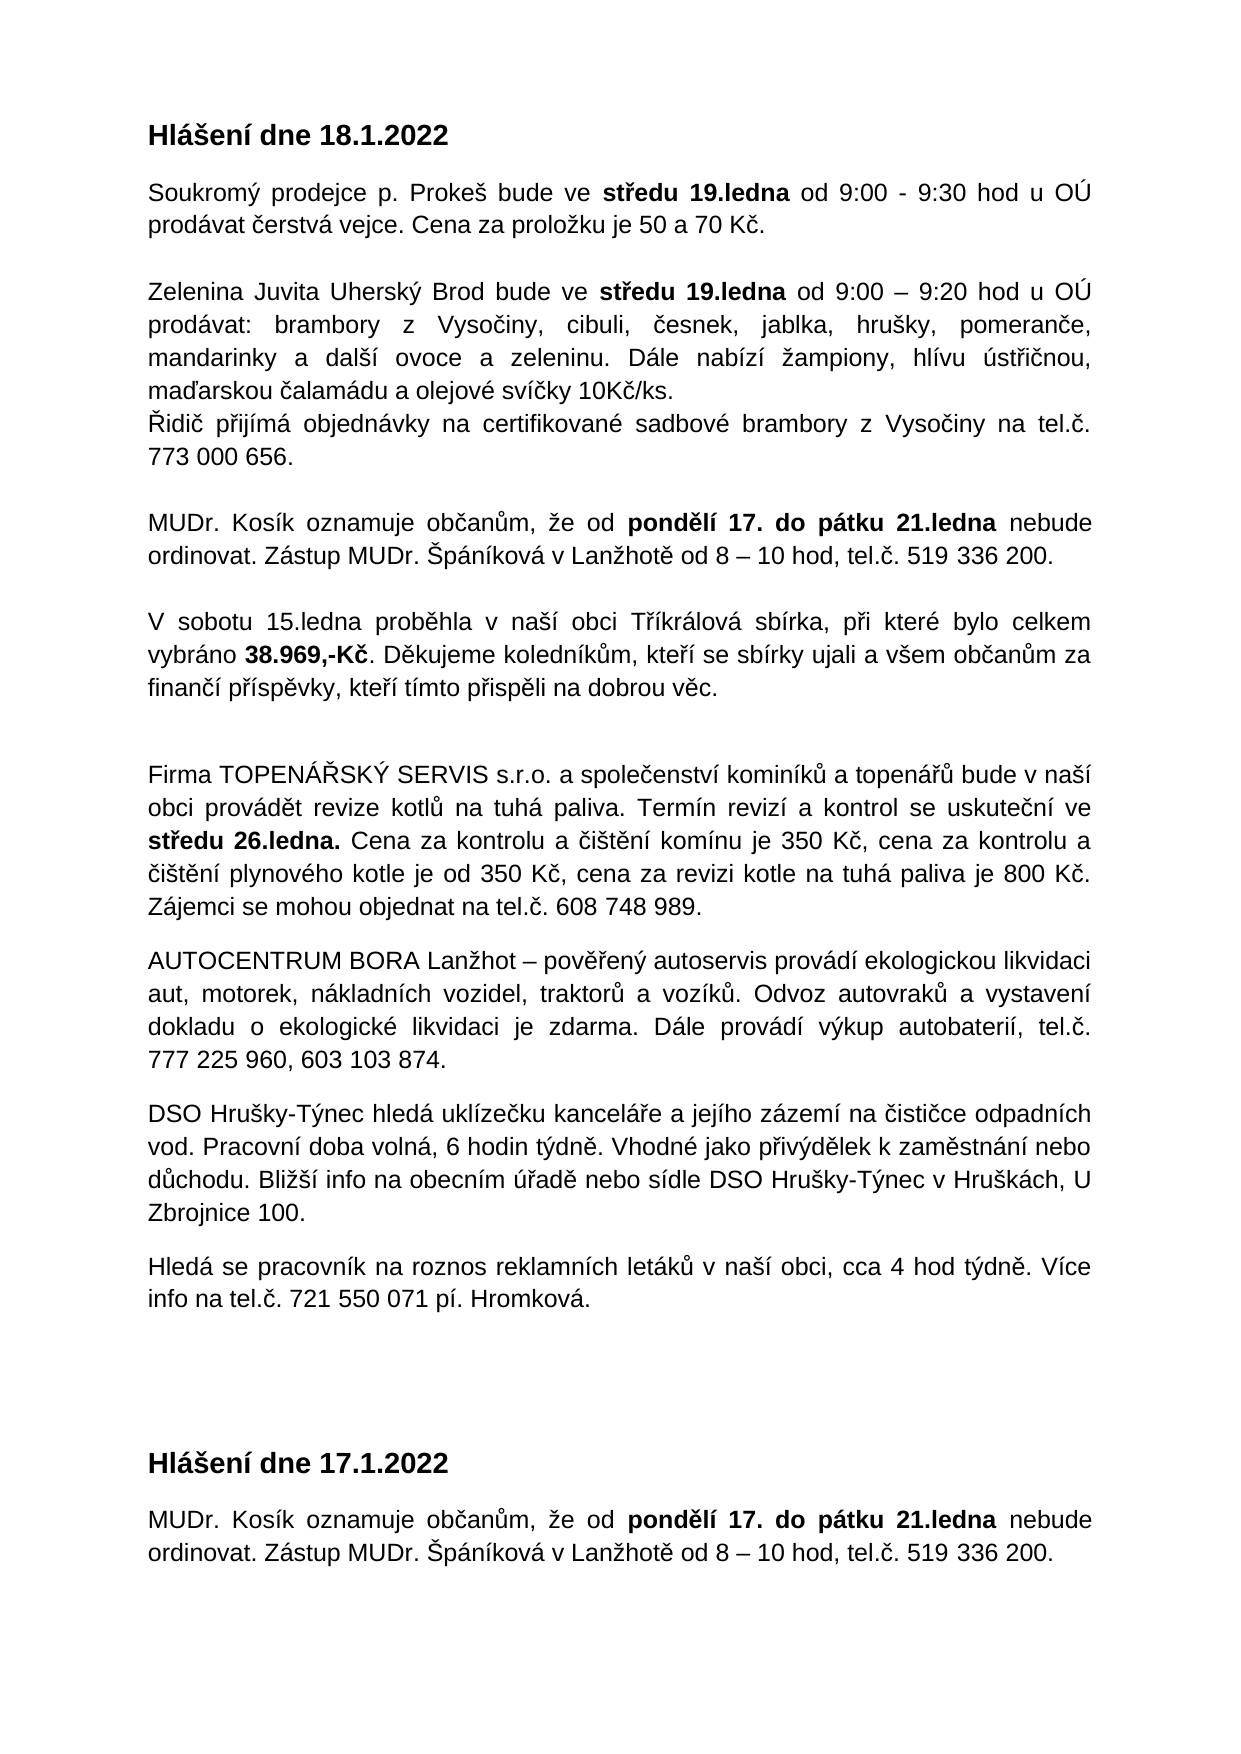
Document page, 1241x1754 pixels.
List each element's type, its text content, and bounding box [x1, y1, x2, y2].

text MUDr. Kosík oznamuje občanům, že od pondělí 17. do pátku 21.ledna nebude ordinovat. Zástup MUDr. Špáníková v Lanžhotě od 8 – 10 hod, tel.č. 519 336 200. [148, 1505, 1093, 1567]
text Hlášení dne 18.1.2022 [148, 118, 1093, 152]
text V sobotu 15.ledna proběhla v naší obci Tříkrálová sbírka, při které bylo celkem vybráno 38.969,-Kč. Děkujeme koledníkům, kteří se sbírky ujali a všem občanům za finančí příspěvky, kteří tímto přispěli na dobrou věc. [148, 607, 1093, 702]
text AUTOCENTRUM BORA Lanžhot – pověřený autoservis provádí ekologickou likvidaci aut, motorek, nákladních vozidel, traktorů a vozíků. Odvoz autovraků a vystavení dokladu o ekologické likvidaci je zdarma. Dále provádí výkup autobaterií, tel.č. 777 225 960, 603 103 874. [148, 946, 1093, 1073]
text Zelenina Juvita Uherský Brod bude ve středu 19.ledna od 9:00 – 9:20 hod u OÚ prodávat: brambory z Vysočiny, cibuli, česnek, jablka, hrušky, pomeranče, mandarinky a další ovoce a zeleninu. Dále nabízí žampiony, hlívu ústřičnou, maďarskou čalamádu a olejové svíčky 10Kč/ks. [148, 277, 1093, 404]
text DSO Hrušky-Týnec hledá uklízečku kanceláře a jejího zázemí na čističce odpadních vod. Pracovní doba volná, 6 hodin týdně. Vhodné jako přivýdělek k zaměstnání nebo důchodu. Bližší info na obecním úřadě nebo sídle DSO Hrušky-Týnec v Hruškách, U Zbrojnice 100. [148, 1098, 1093, 1226]
text Soukromý prodejce p. Prokeš bude ve středu 19.ledna od 9:00 - 9:30 hod u OÚ prodávat čerstvá vejce. Cena za proložku je 50 a 70 Kč. [148, 177, 1093, 239]
text Řidič přijímá objednávky na certifikované sadbové brambory z Vysočiny na tel.č. 773 000 656. [148, 409, 1093, 470]
text Hlášení dne 17.1.2022 [148, 1446, 1093, 1479]
text Firma TOPENÁŘSKÝ SERVIS s.r.o. a společenství kominíků a topenářů bude v naší obci provádět revize kotlů na tuhá paliva. Termín revizí a kontrol se uskuteční ve středu 26.ledna. Cena za kontrolu a čištění komínu je 350 Kč, cena za kontrolu a čištění plynového kotle je od 350 Kč, cena za revizi kotle na tuhá paliva je 800 Kč. Zájemci se mohou objednat na tel.č. 608 748 989. [148, 760, 1093, 921]
text Hledá se pracovník na roznos reklamních letáků v naší obci, cca 4 hod týdně. Více info na tel.č. 721 550 071 pí. Hromková. [148, 1251, 1093, 1313]
text MUDr. Kosík oznamuje občanům, že od pondělí 17. do pátku 21.ledna nebude ordinovat. Zástup MUDr. Špáníková v Lanžhotě od 8 – 10 hod, tel.č. 519 336 200. [148, 508, 1093, 569]
